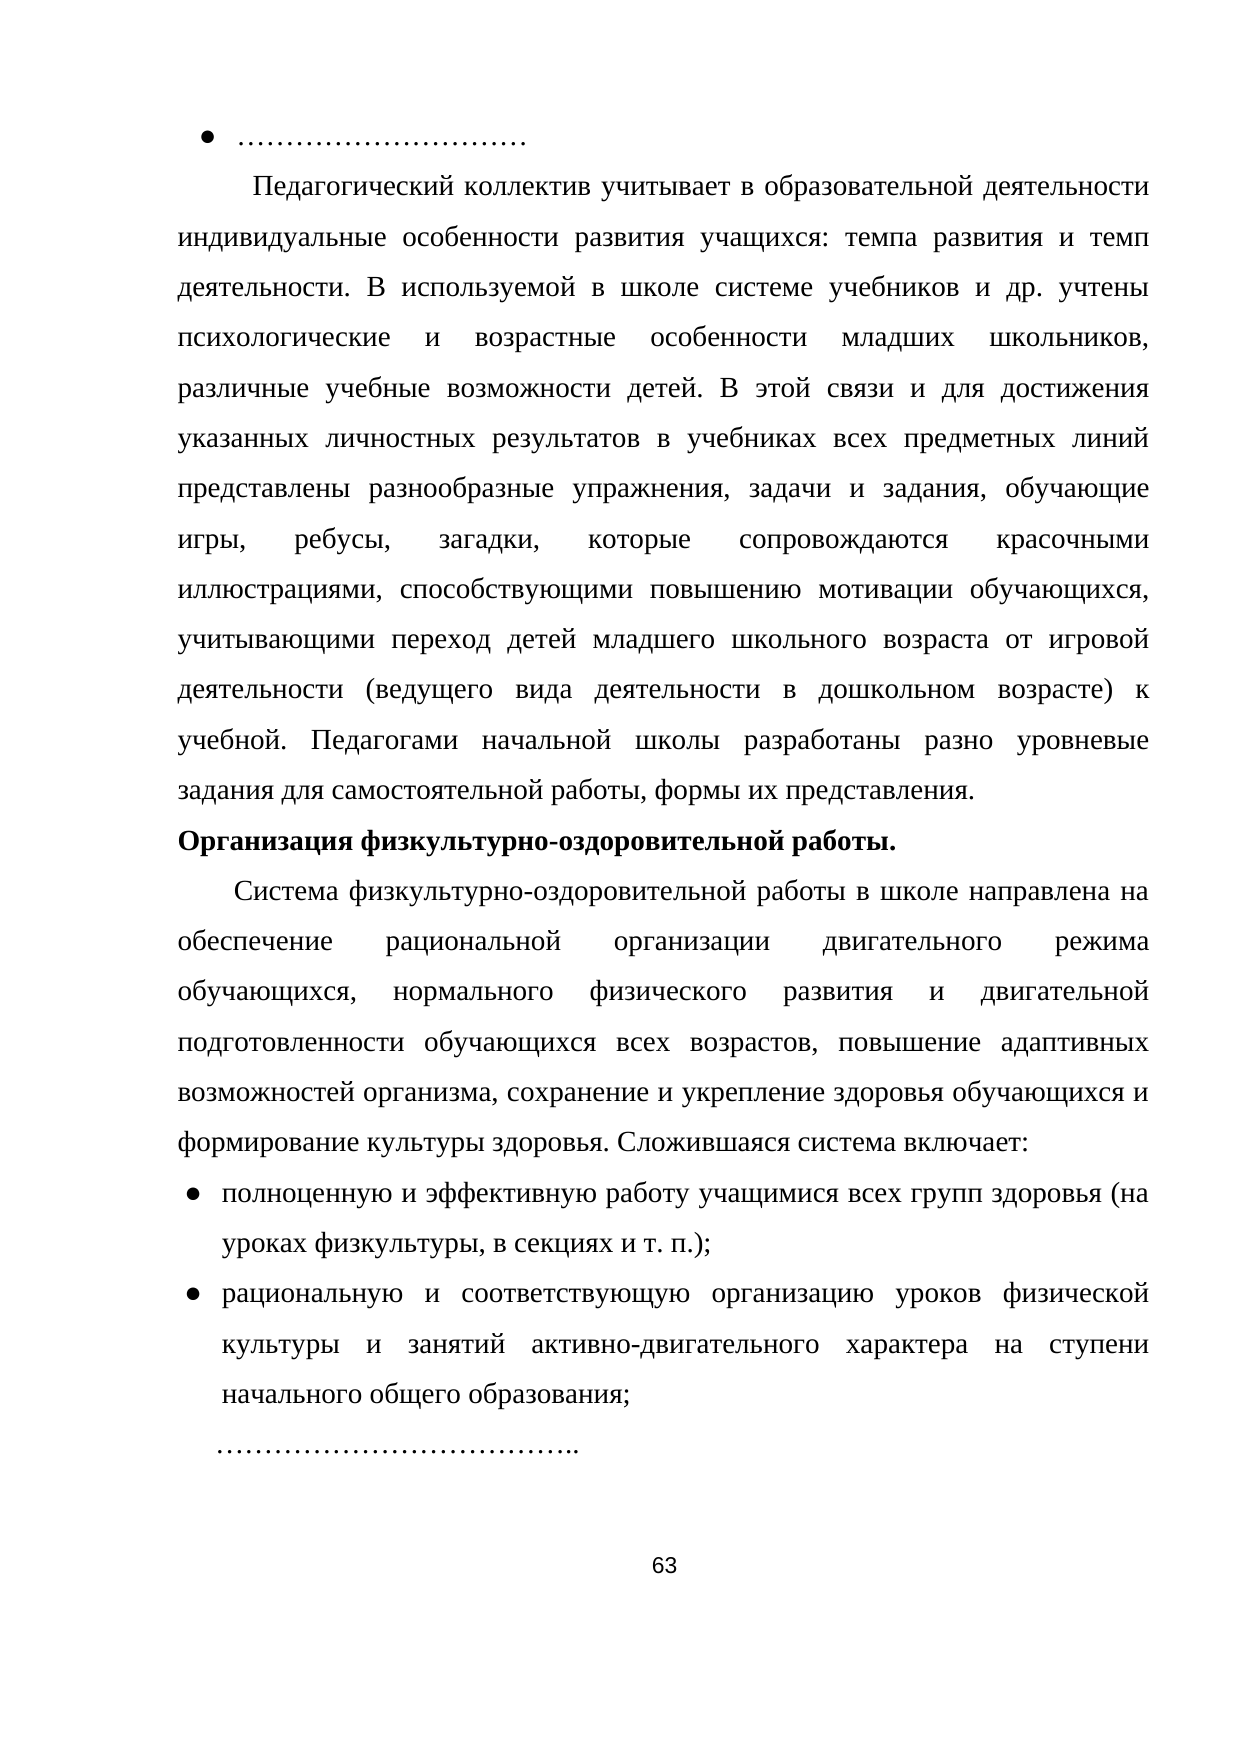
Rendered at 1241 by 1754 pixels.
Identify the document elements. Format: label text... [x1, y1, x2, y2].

text Организация физкультурно-оздоровительной работы. [177, 823, 1150, 856]
text Система физкультурно-оздоровительной работы в школе направлена на обеспечение рациональной организации двигательного режима обучающихся, нормального физического развития и двигательной подготовленности обучающихся всех возрастов, повышение адаптивных возможностей организма, сохранение и укрепление здоровья обучающихся и формирование культуры здоровья. Сложившаяся система включает: [177, 873, 1150, 1158]
text Педагогический коллектив учитывает в образовательной деятельности индивидуальные особенности развития учащихся: темпа развития и темп деятельности. В используемой в школе системе учебников и др. учтены психологические и возрастные особенности младших школьников, различные учебные возможности детей. В этой связи и для достижения указанных личностных результатов в учебниках всех предметных линий представлены разнообразные упражнения, задачи и задания, обучающие игры, ребусы, загадки, которые сопровождаются красочными иллюстрациями, способствующими повышению мотивации обучающихся, учитывающими переход детей младшего школьного возраста от игровой деятельности (ведущего вида деятельности в дошкольном возрасте) к учебной. Педагогами начальной школы разработаны разно уровневые задания для самостоятельной работы, формы их представления. [177, 168, 1150, 806]
list полноценную и эффективную работу учащимися всех групп здоровья (на уроках физкультуры, в секциях и т. п.); [184, 1175, 1150, 1259]
list рациональную и соответствующую организацию уроков физической культуры и занятий активно-двигательного характера на ступени начального общего образования; [184, 1276, 1150, 1410]
text ……………………………….. [215, 1427, 1150, 1460]
list ………………………… [199, 118, 1150, 152]
